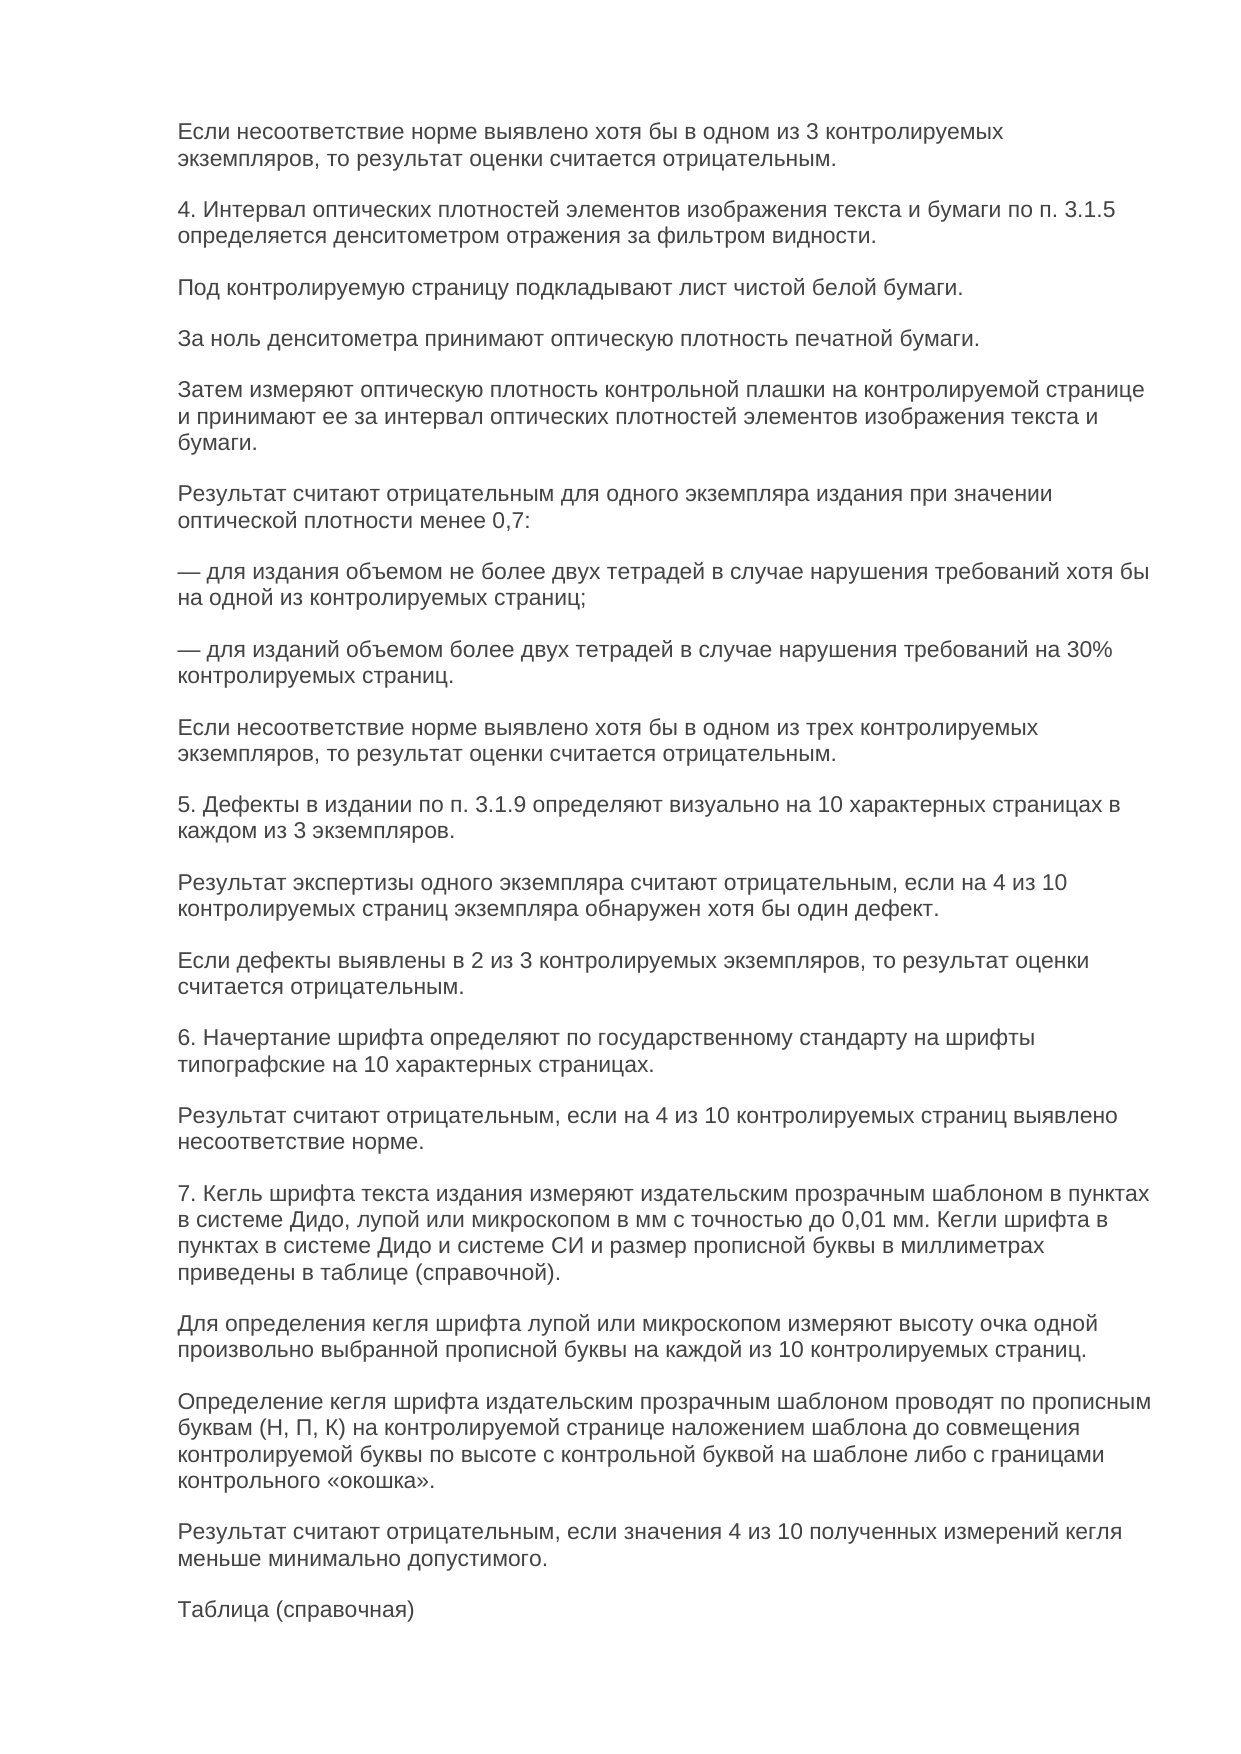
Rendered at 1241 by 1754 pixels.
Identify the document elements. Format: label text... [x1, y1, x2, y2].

text Таблица (справочная) [177, 1596, 1152, 1622]
text Результат считают отрицательным для одного экземпляра издания при значении оптической плотности менее 0,7: [177, 480, 1152, 533]
text Результат экспертизы одного экземпляра считают отрицательным, если на 4 из 10 контролируемых страниц экземпляра обнаружен хотя бы один дефект. [177, 869, 1152, 922]
text 5. Дефекты в издании по п. 3.1.9 определяют визуально на 10 характерных страницах в каждом из 3 экземпляров. [177, 791, 1152, 844]
text 6. Начертание шрифта определяют по государственному стандарту на шрифты типографские на 10 характерных страницах. [177, 1024, 1152, 1077]
text 7. Кегль шрифта текста издания измеряют издательским прозрачным шаблоном в пунктах в системе Дидо, лупой или микроскопом в мм с точностью до 0,01 мм. Кегли шрифта в пунктах в системе Дидо и системе СИ и размер прописной буквы в миллиметрах приведены в таблице (справочной). [177, 1180, 1152, 1285]
text Результат считают отрицательным, если значения 4 из 10 полученных измерений кегля меньше минимально допустимого. [177, 1518, 1152, 1571]
text Результат считают отрицательным, если на 4 из 10 контролируемых страниц выявлено несоответствие норме. [177, 1102, 1152, 1155]
text — для изданий объемом более двух тетрадей в случае нарушения требований на 30% контролируемых страниц. [177, 636, 1152, 688]
text Под контролируемую страницу подкладывают лист чистой белой бумаги. [177, 273, 1152, 300]
text — для издания объемом не более двух тетрадей в случае нарушения требований хотя бы на одной из контролируемых страниц; [177, 558, 1152, 611]
text Если дефекты выявлены в 2 из 3 контролируемых экземпляров, то результат оценки считается отрицательным. [177, 947, 1152, 999]
text Если несоответствие норме выявлено хотя бы в одном из трех контролируемых экземпляров, то результат оценки считается отрицательным. [177, 713, 1152, 766]
text Для определения кегля шрифта лупой или микроскопом измеряют высоту очка одной произвольно выбранной прописной буквы на каждой из 10 контролируемых страниц. [177, 1310, 1152, 1363]
text Затем измеряют оптическую плотность контрольной плашки на контролируемой странице и принимают ее за интервал оптических плотностей элементов изображения текста и бумаги. [177, 376, 1152, 455]
text Определение кегля шрифта издательским прозрачным шаблоном проводят по прописным буквам (Н, П, К) на контролируемой странице наложением шаблона до совмещения контролируемой буквы по высоте с контрольной буквой на шаблоне либо с границами контрольного «окошка». [177, 1388, 1152, 1493]
text За ноль денситометра принимают оптическую плотность печатной бумаги. [177, 325, 1152, 351]
text Если несоответствие норме выявлено хотя бы в одном из 3 контролируемых экземпляров, то результат оценки считается отрицательным. [177, 118, 1152, 171]
text 4. Интервал оптических плотностей элементов изображения текста и бумаги по п. 3.1.5 определяется денситометром отражения за фильтром видности. [177, 196, 1152, 248]
